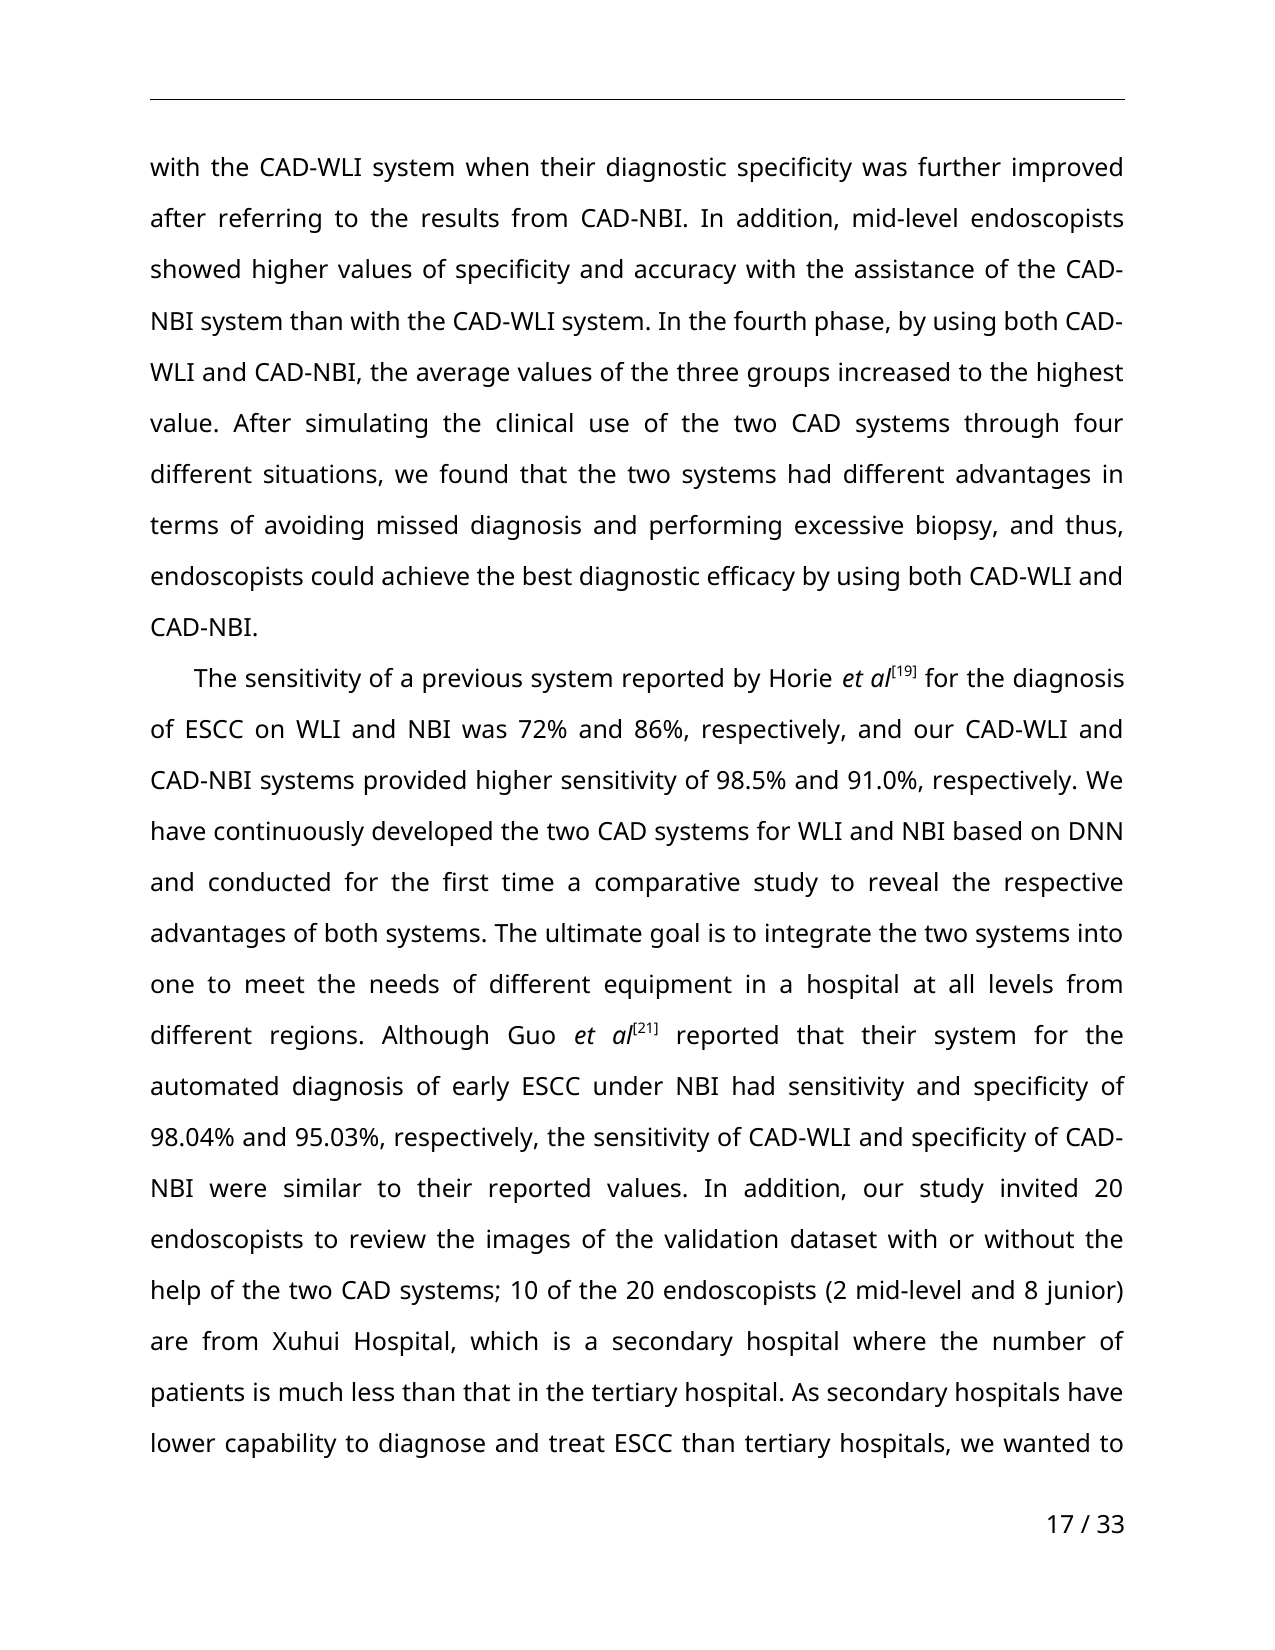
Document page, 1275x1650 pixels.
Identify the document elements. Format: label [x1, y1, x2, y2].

text [150, 150, 1125, 643]
text [150, 660, 1125, 1460]
